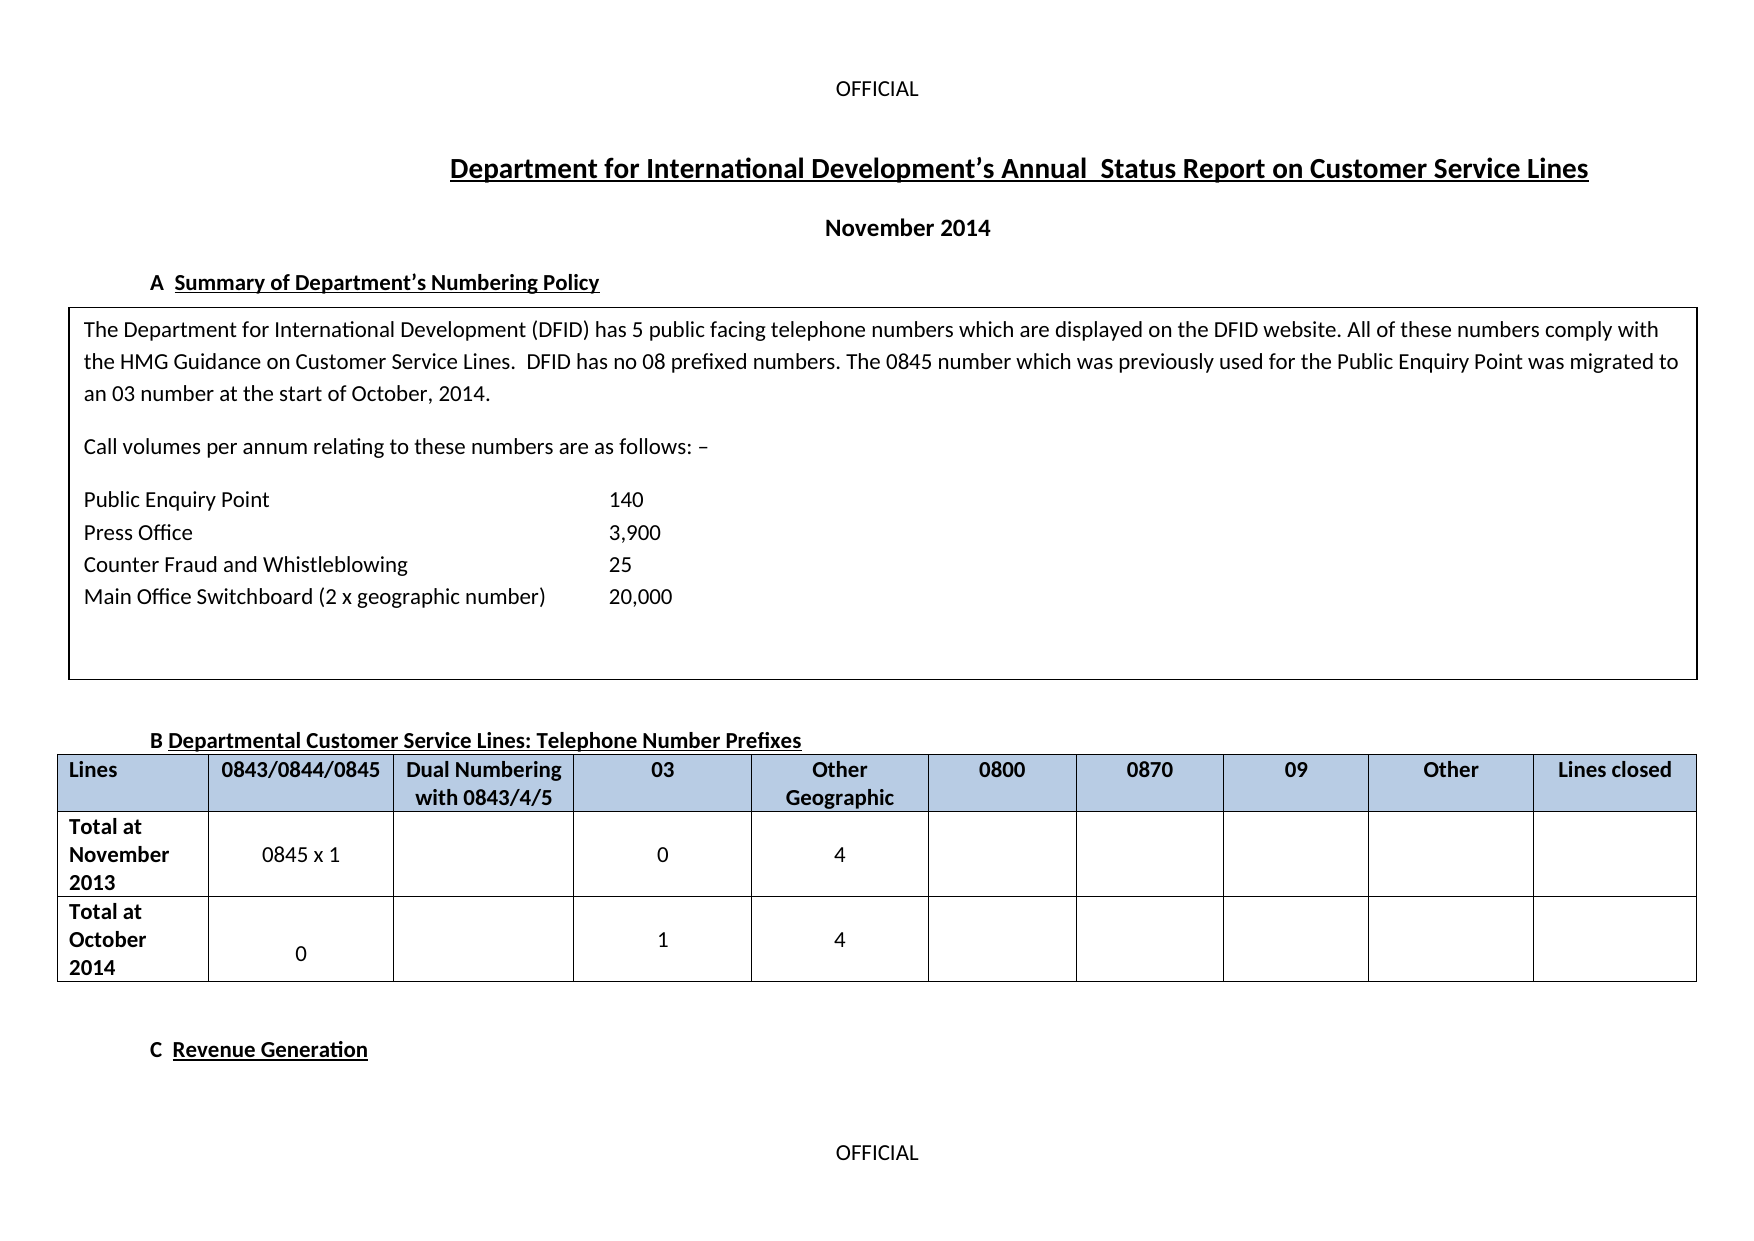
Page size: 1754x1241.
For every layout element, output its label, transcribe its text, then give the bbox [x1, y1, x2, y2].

table_header Other [1369, 755, 1533, 811]
table_cell [929, 812, 1076, 896]
table_cell [1534, 897, 1696, 981]
table_cell Total at October 2014 [58, 897, 208, 981]
table_header 09 [1224, 755, 1368, 811]
table_header 0800 [929, 755, 1076, 811]
text A Summary of Department’s Numbering Policy [150, 268, 1604, 296]
table_cell 0 [209, 897, 393, 981]
table_cell 1 [574, 897, 751, 981]
table_header Lines [58, 755, 208, 811]
table_cell 4 [752, 897, 928, 981]
table_cell [929, 897, 1076, 981]
table_header 0870 [1077, 755, 1223, 811]
table_header 0843/0844/0845 [209, 755, 393, 811]
table_cell 4 [752, 812, 928, 896]
table_cell [1369, 812, 1533, 896]
table_cell [394, 812, 573, 896]
table_header Lines closed [1534, 755, 1696, 811]
table_header 03 [574, 755, 751, 811]
table_header Dual Numbering with 0843/4/5 [394, 755, 573, 811]
table_cell [1369, 897, 1533, 981]
text B Departmental Customer Service Lines: Telephone Number Prefixes [150, 726, 1604, 754]
table_cell 0 [574, 812, 751, 896]
table_cell [1077, 897, 1223, 981]
text Department for International Development’s Annual Status Report on Customer Service Lines [375, 150, 1604, 186]
table_cell [1224, 897, 1368, 981]
text November 2014 [750, 212, 1604, 242]
table_cell [1224, 812, 1368, 896]
table_cell Total at November 2013 [58, 812, 208, 896]
table_cell [1077, 812, 1223, 896]
table_header Other Geographic [752, 755, 928, 811]
table_cell [394, 897, 573, 981]
text C Revenue Generation [150, 1035, 1604, 1063]
table_cell [1534, 812, 1696, 896]
table_cell 0845 x 1 [209, 812, 393, 896]
